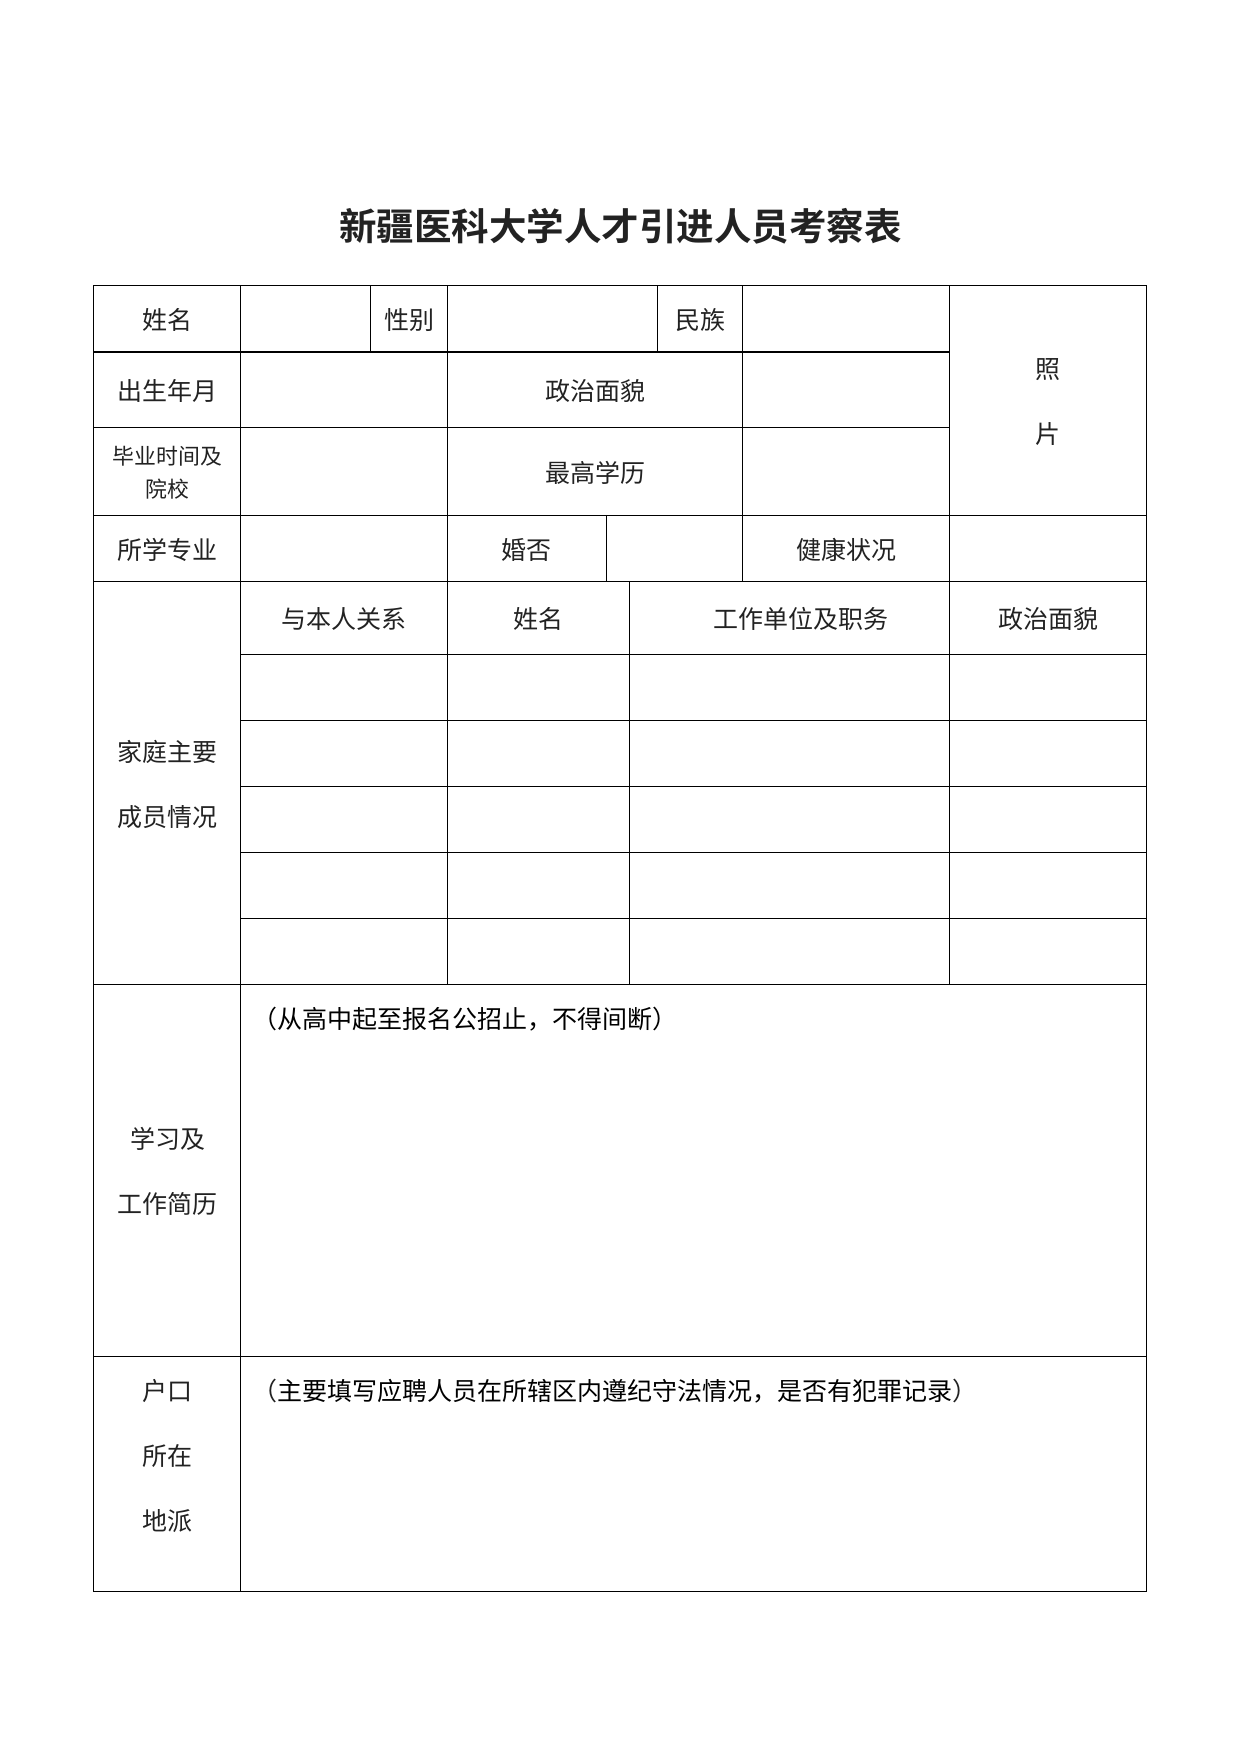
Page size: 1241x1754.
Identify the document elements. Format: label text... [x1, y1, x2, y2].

table_cell [630, 787, 949, 852]
table_cell 户口 所在 地派 出所 意见 [94, 1357, 240, 1591]
table_cell 健康状况 [743, 516, 949, 581]
table_cell [448, 787, 629, 852]
table_cell [743, 428, 949, 515]
table_cell [630, 853, 949, 918]
table_cell [448, 853, 629, 918]
table_header 性别 [371, 286, 447, 351]
table_cell [950, 721, 1146, 786]
table_cell [241, 853, 447, 918]
table_header 姓名 [94, 286, 240, 351]
table_cell [241, 787, 447, 852]
table_cell [448, 655, 629, 720]
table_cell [241, 1357, 1146, 1591]
table_header [743, 286, 949, 351]
text 新疆医科大学人才引进人员考察表 [187, 191, 1053, 256]
table_cell [950, 919, 1146, 984]
table_cell [630, 655, 949, 720]
table_cell 政治面貌 [448, 353, 742, 427]
table_cell [241, 655, 447, 720]
table_header 照 片 [950, 286, 1146, 515]
table_cell [448, 919, 629, 984]
table_cell 与本人关系 [241, 582, 447, 654]
table_cell 家庭主要成员情况 [94, 582, 240, 984]
table_cell [950, 516, 1146, 581]
table_header 民族 [658, 286, 742, 351]
table_cell [630, 721, 949, 786]
table_cell [241, 721, 447, 786]
table_cell [241, 919, 447, 984]
table_cell 最高学历 [448, 428, 742, 515]
table_cell [241, 353, 447, 427]
table_cell （从高中起至报名公招止，不得间断） [241, 985, 1146, 1356]
table_cell 出生年月 [94, 353, 240, 427]
table_cell [743, 353, 949, 427]
table_cell [950, 787, 1146, 852]
table_cell 毕业时间及院校 [94, 428, 240, 515]
table_cell 所学专业 [94, 516, 240, 581]
table_cell [950, 655, 1146, 720]
table_cell [241, 516, 447, 581]
table_header [241, 286, 370, 351]
table_cell [630, 919, 949, 984]
table_cell 姓名 [448, 582, 629, 654]
table_cell 工作单位及职务 [630, 582, 949, 654]
table_cell 婚否 [448, 516, 606, 581]
table_cell [241, 428, 447, 515]
table_header [448, 286, 657, 351]
table_cell [607, 516, 742, 581]
table_cell 政治面貌 [950, 582, 1146, 654]
table_cell [448, 721, 629, 786]
table_cell 学习及 工作简历 [94, 985, 240, 1356]
table_cell [950, 853, 1146, 918]
